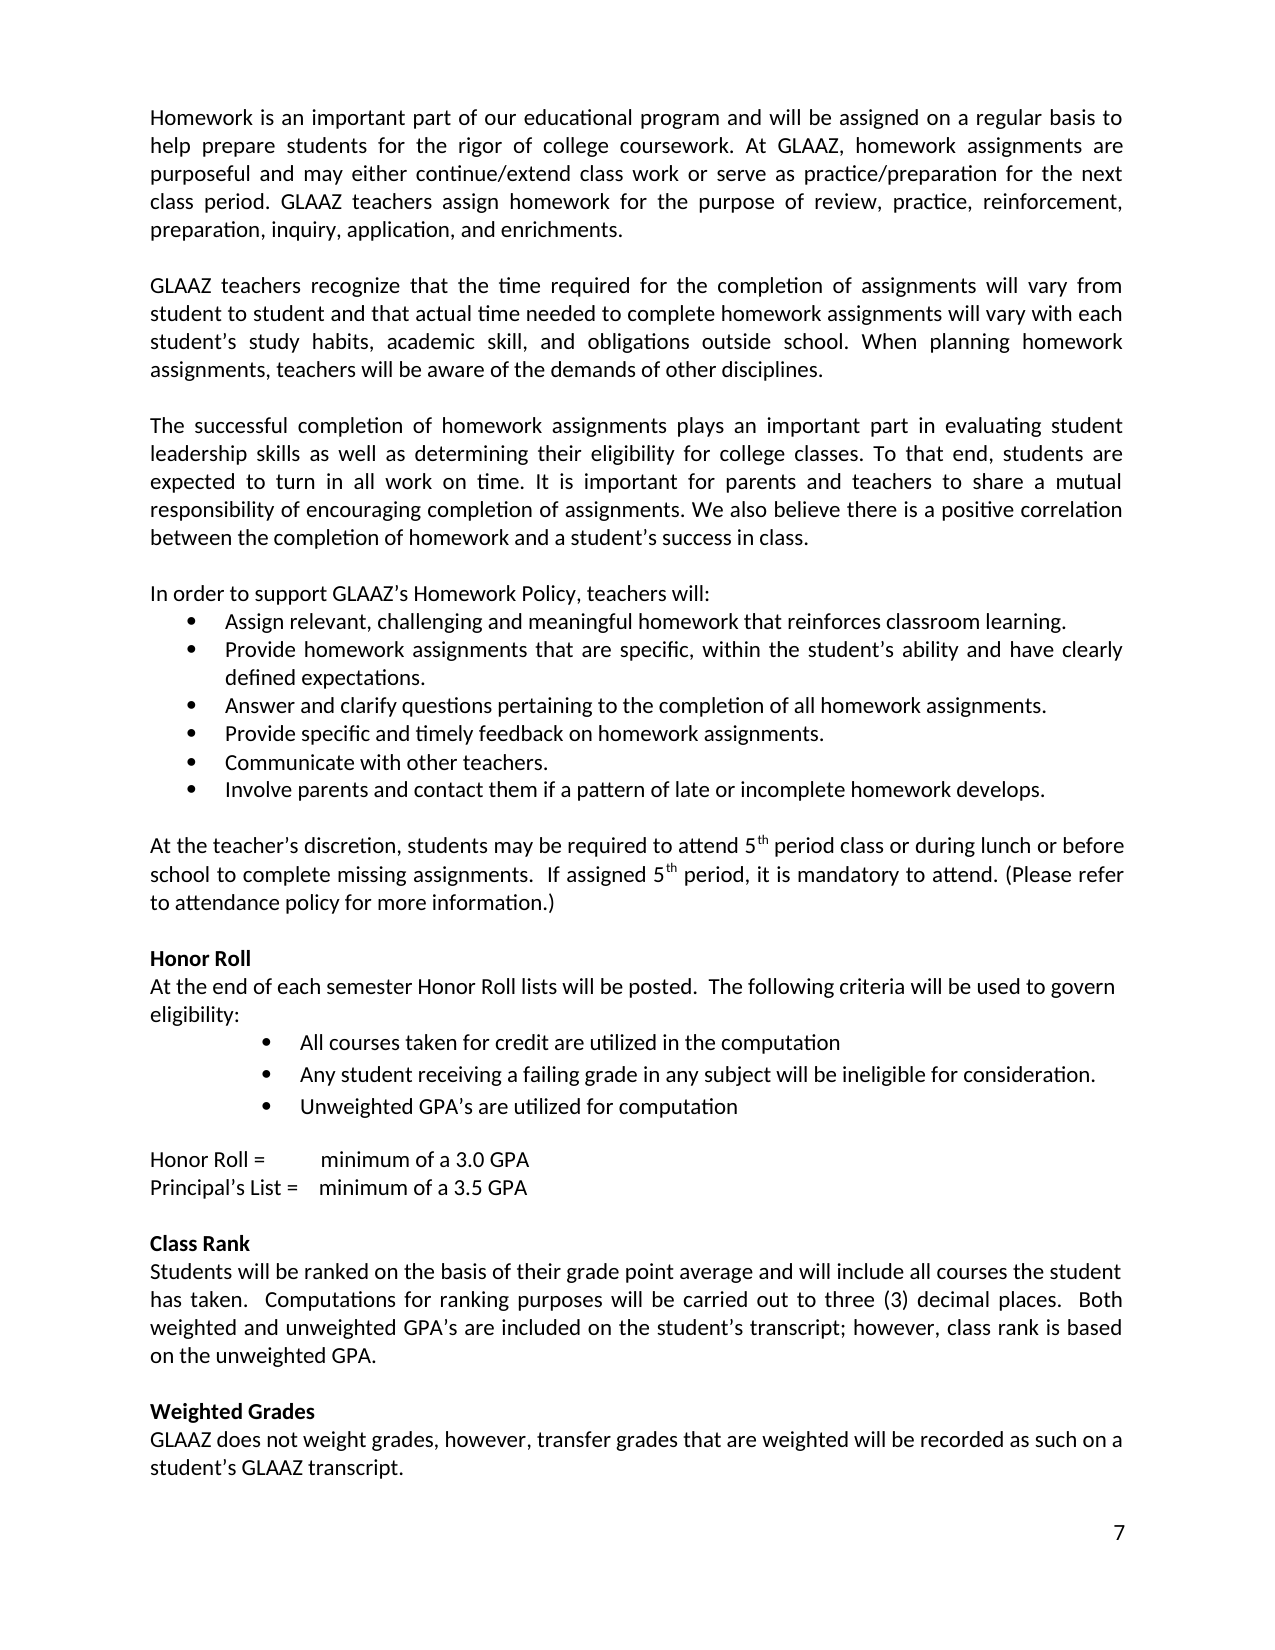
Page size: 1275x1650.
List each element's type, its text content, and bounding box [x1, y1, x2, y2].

list Any student receiving a failing grade in any subject will be ineligible for consideration. [262, 1060, 1125, 1088]
text The successful completion of homework assignments plays an important part in evaluating student leadership skills as well as determining their eligibility for college classes. To that end, students are expected to turn in all work on time. It is important for parents and teachers to share a mutual responsibility of encouraging completion of assignments. We also believe there is a positive correlation between the completion of homework and a student’s success in class. [150, 411, 1125, 551]
list Provide specific and timely feedback on homework assignments. [187, 719, 1125, 748]
text GLAAZ teachers recognize that the time required for the completion of assignments will vary from student to student and that actual time needed to complete homework assignments will vary with each student’s study habits, academic skill, and obligations outside school. When planning homework assignments, teachers will be aware of the demands of other disciplines. [150, 271, 1125, 383]
text Homework is an important part of our educational program and will be assigned on a regular basis to help prepare students for the rigor of college coursework. At GLAAZ, homework assignments are purposeful and may either continue/extend class work or serve as practice/preparation for the next class period. GLAAZ teachers assign homework for the purpose of review, practice, reinforcement, preparation, inquiry, application, and enrichments. [150, 103, 1125, 243]
text In order to support GLAAZ’s Homework Policy, teachers will: [150, 579, 1125, 607]
list Assign relevant, challenging and meaningful homework that reinforces classroom learning. [187, 607, 1125, 636]
list All courses taken for credit are utilized in the computation [262, 1028, 1125, 1056]
list Communicate with other teachers. [187, 748, 1125, 776]
text GLAAZ does not weight grades, however, transfer grades that are weighted will be recorded as such on a student’s GLAAZ transcript. [150, 1425, 1125, 1481]
list Involve parents and contact them if a pattern of late or incomplete homework develops. [187, 776, 1125, 804]
list Answer and clarify questions pertaining to the completion of all homework assignments. [187, 692, 1125, 719]
list Unweighted GPA’s are utilized for computation [262, 1092, 1125, 1120]
text At the end of each semester Honor Roll lists will be posted. The following criteria will be used to govern eligibility: [150, 972, 1125, 1028]
text Class Rank [150, 1229, 1125, 1257]
text Principal’s List = minimum of a 3.5 GPA [150, 1173, 1125, 1201]
text Honor Roll = minimum of a 3.0 GPA [150, 1145, 1125, 1173]
text Honor Roll [150, 944, 1125, 972]
text At the teacher’s discretion, students may be required to attend 5th period class or during lunch or before school to complete missing assignments. If assigned 5th period, it is mandatory to attend. (Please refer to attendance policy for more information.) [150, 832, 1125, 916]
text Students will be ranked on the basis of their grade point average and will include all courses the student has taken. Computations for ranking purposes will be carried out to three (3) decimal places. Both weighted and unweighted GPA’s are included on the student’s transcript; however, class rank is based on the unweighted GPA. [150, 1257, 1125, 1369]
text Weighted Grades [150, 1397, 1125, 1425]
list Provide homework assignments that are specific, within the student’s ability and have clearly defined expectations. [187, 636, 1125, 692]
